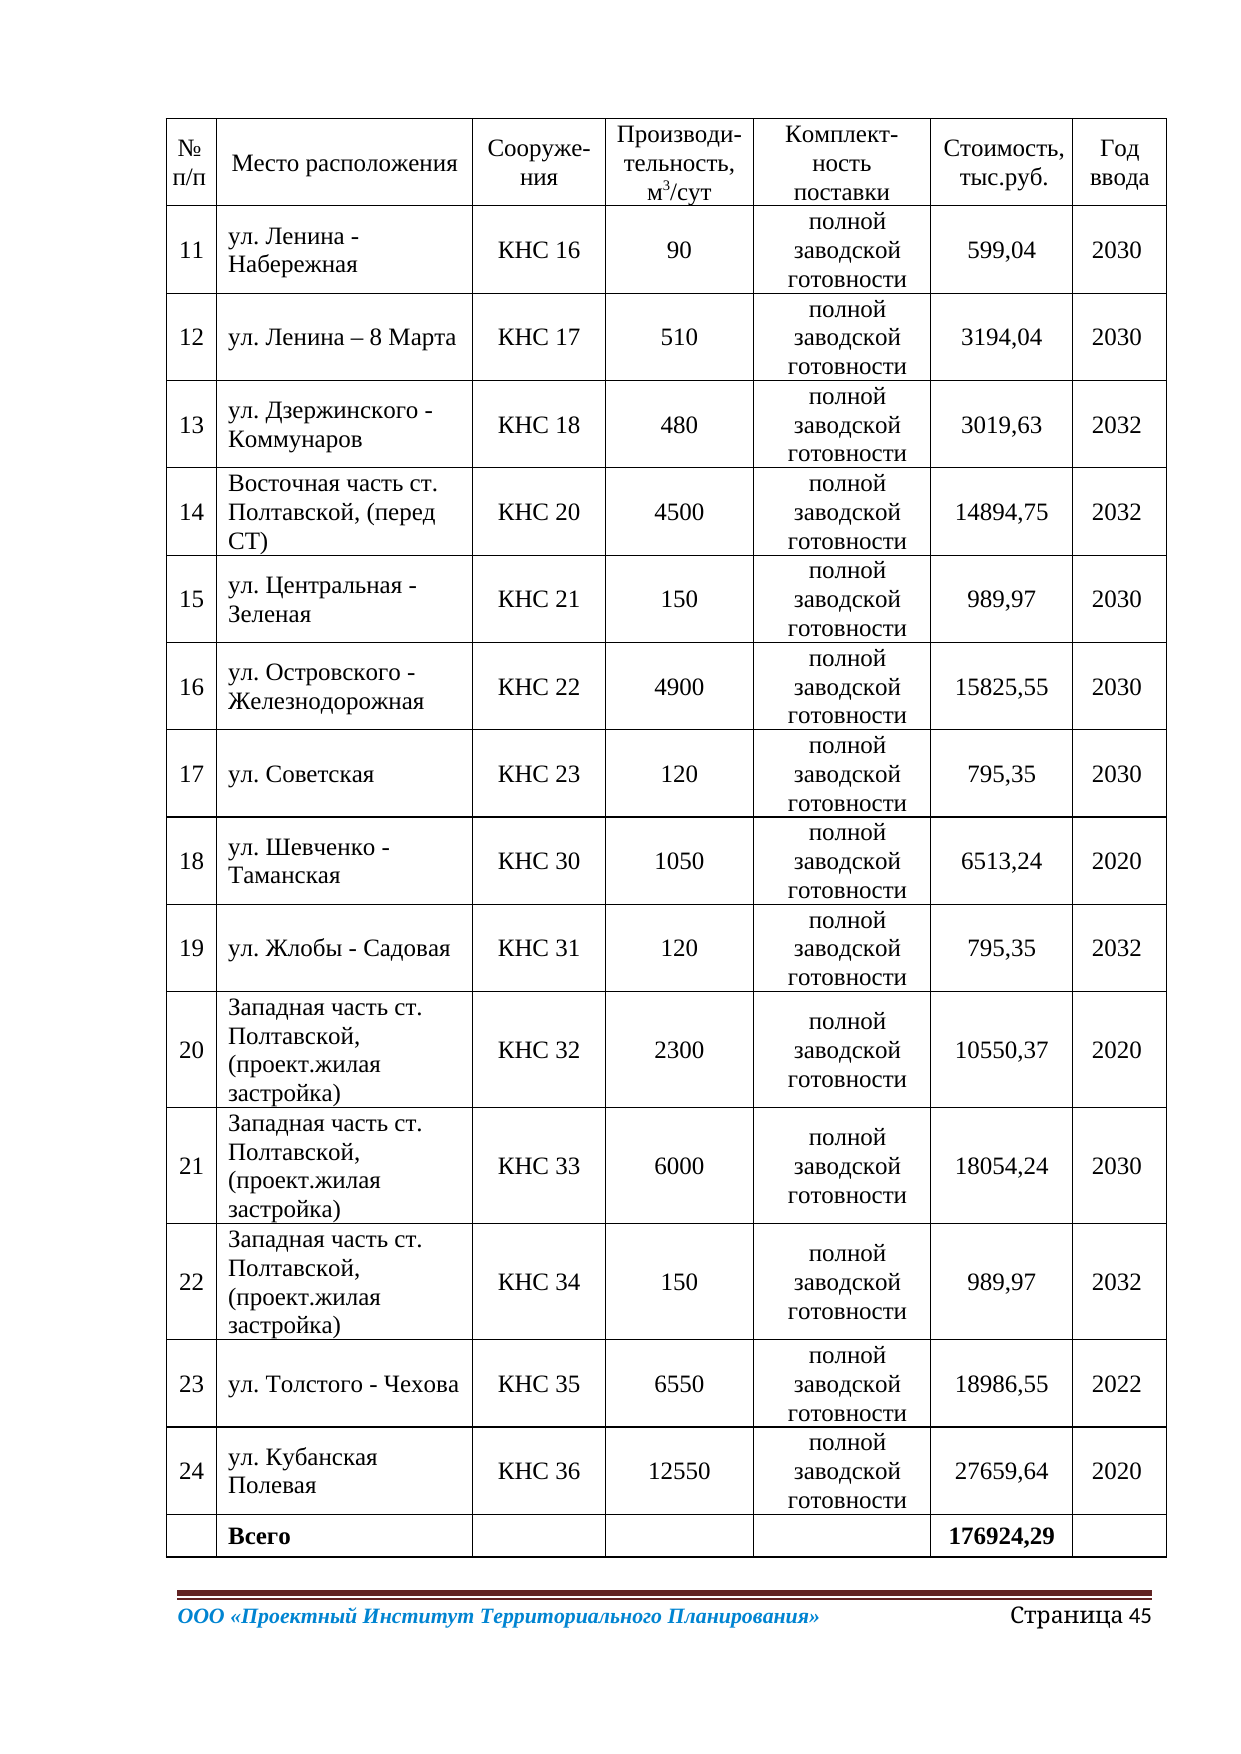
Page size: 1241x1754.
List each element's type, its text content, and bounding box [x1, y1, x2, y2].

table_cell 12550 [606, 1428, 753, 1514]
table_cell полной заводской готовности [754, 1340, 930, 1426]
table_cell КНС 30 [473, 818, 605, 904]
table_cell КНС 20 [473, 468, 605, 554]
table_cell [473, 1515, 605, 1556]
table_cell полной заводской готовности [754, 992, 930, 1107]
table_cell 2032 [1073, 381, 1166, 467]
table_cell полной заводской готовности [754, 294, 930, 380]
table_cell ул. Кубанская Полевая [217, 1428, 472, 1514]
table_cell ул. Островского - Железнодорожная [217, 643, 472, 729]
table_cell 989,97 [931, 1224, 1072, 1339]
table_cell 2020 [1073, 1428, 1166, 1514]
table_cell 27659,64 [931, 1428, 1072, 1514]
table_cell ул. Шевченко - Таманская [217, 818, 472, 904]
table_cell 6550 [606, 1340, 753, 1426]
table_cell 2030 [1073, 556, 1166, 642]
table_cell Западная часть ст. Полтавской, (проект.жилая застройка) [217, 1224, 472, 1339]
table_cell КНС 33 [473, 1108, 605, 1223]
table_cell 14 [167, 468, 216, 554]
table_cell ул. Толстого - Чехова [217, 1340, 472, 1426]
table_cell КНС 34 [473, 1224, 605, 1339]
table_cell полной заводской готовности [754, 1224, 930, 1339]
table_cell КНС 23 [473, 730, 605, 816]
table_cell 22 [167, 1224, 216, 1339]
table_cell [606, 1515, 753, 1556]
table_cell 21 [167, 1108, 216, 1223]
table_cell 3019,63 [931, 381, 1072, 467]
table_cell Всего [217, 1515, 472, 1556]
table_cell 2030 [1073, 643, 1166, 729]
table_cell Восточная часть ст. Полтавской, (перед СТ) [217, 468, 472, 554]
table_cell 795,35 [931, 730, 1072, 816]
table_cell 795,35 [931, 905, 1072, 991]
table_header Комплект-ность поставки [754, 119, 930, 205]
table_cell КНС 18 [473, 381, 605, 467]
table_cell 19 [167, 905, 216, 991]
table_cell 599,04 [931, 206, 1072, 293]
table_cell 15 [167, 556, 216, 642]
table_header Стоимость, тыс.руб. [931, 119, 1072, 205]
table_cell [754, 1515, 930, 1556]
table_header Производи-тельность, м3/сут [606, 119, 753, 205]
table_cell полной заводской готовности [754, 1428, 930, 1514]
table_cell КНС 35 [473, 1340, 605, 1426]
table_cell полной заводской готовности [754, 381, 930, 467]
table_cell 2032 [1073, 468, 1166, 554]
table_cell 14894,75 [931, 468, 1072, 554]
table_header № п/п [167, 119, 216, 205]
table_cell 6000 [606, 1108, 753, 1223]
table_cell 989,97 [931, 556, 1072, 642]
table_cell КНС 31 [473, 905, 605, 991]
table_cell 13 [167, 381, 216, 467]
table_cell ул. Дзержинского - Коммунаров [217, 381, 472, 467]
table_cell ул. Советская [217, 730, 472, 816]
table_cell КНС 22 [473, 643, 605, 729]
table_cell 510 [606, 294, 753, 380]
table_cell 2020 [1073, 818, 1166, 904]
table_cell 2030 [1073, 730, 1166, 816]
table_cell 90 [606, 206, 753, 293]
table_cell [1073, 1515, 1166, 1556]
table_cell 16 [167, 643, 216, 729]
table_cell 11 [167, 206, 216, 293]
table_cell 120 [606, 730, 753, 816]
table_cell 2030 [1073, 206, 1166, 293]
table_cell 24 [167, 1428, 216, 1514]
table_cell 6513,24 [931, 818, 1072, 904]
table_cell 176924,29 [931, 1515, 1072, 1556]
table_cell полной заводской готовности [754, 206, 930, 293]
table_header Год ввода [1073, 119, 1166, 205]
table_cell КНС 36 [473, 1428, 605, 1514]
table_cell 150 [606, 556, 753, 642]
table_cell 150 [606, 1224, 753, 1339]
table_cell полной заводской готовности [754, 730, 930, 816]
table_cell полной заводской готовности [754, 818, 930, 904]
table_cell КНС 17 [473, 294, 605, 380]
table_cell КНС 32 [473, 992, 605, 1107]
table_cell 2032 [1073, 905, 1166, 991]
table_cell 2032 [1073, 1224, 1166, 1339]
table_cell 18054,24 [931, 1108, 1072, 1223]
table_cell 2022 [1073, 1340, 1166, 1426]
table_header Место расположения [217, 119, 472, 205]
table_cell [167, 1515, 216, 1556]
table_cell 2030 [1073, 294, 1166, 380]
table_cell КНС 16 [473, 206, 605, 293]
table_cell 4500 [606, 468, 753, 554]
table_cell 1050 [606, 818, 753, 904]
table_cell 10550,37 [931, 992, 1072, 1107]
table_cell 15825,55 [931, 643, 1072, 729]
table_cell 2020 [1073, 992, 1166, 1107]
table_cell ул. Центральная - Зеленая [217, 556, 472, 642]
table_cell 18986,55 [931, 1340, 1072, 1426]
table_cell полной заводской готовности [754, 905, 930, 991]
table_cell 17 [167, 730, 216, 816]
table_cell 120 [606, 905, 753, 991]
table_cell 20 [167, 992, 216, 1107]
table_cell 3194,04 [931, 294, 1072, 380]
table_header Сооруже-ния [473, 119, 605, 205]
table_cell 2300 [606, 992, 753, 1107]
table_cell КНС 21 [473, 556, 605, 642]
table_cell ул. Ленина - Набережная [217, 206, 472, 293]
table_cell Западная часть ст. Полтавской, (проект.жилая застройка) [217, 992, 472, 1107]
table_cell полной заводской готовности [754, 556, 930, 642]
table_cell 4900 [606, 643, 753, 729]
table_cell полной заводской готовности [754, 468, 930, 554]
table_cell 18 [167, 818, 216, 904]
table_cell 480 [606, 381, 753, 467]
table_cell полной заводской готовности [754, 1108, 930, 1223]
table_cell Западная часть ст. Полтавской, (проект.жилая застройка) [217, 1108, 472, 1223]
table_cell 12 [167, 294, 216, 380]
table_cell полной заводской готовности [754, 643, 930, 729]
table_cell ул. Ленина – 8 Марта [217, 294, 472, 380]
table_cell 2030 [1073, 1108, 1166, 1223]
table_cell ул. Жлобы - Садовая [217, 905, 472, 991]
table_cell 23 [167, 1340, 216, 1426]
